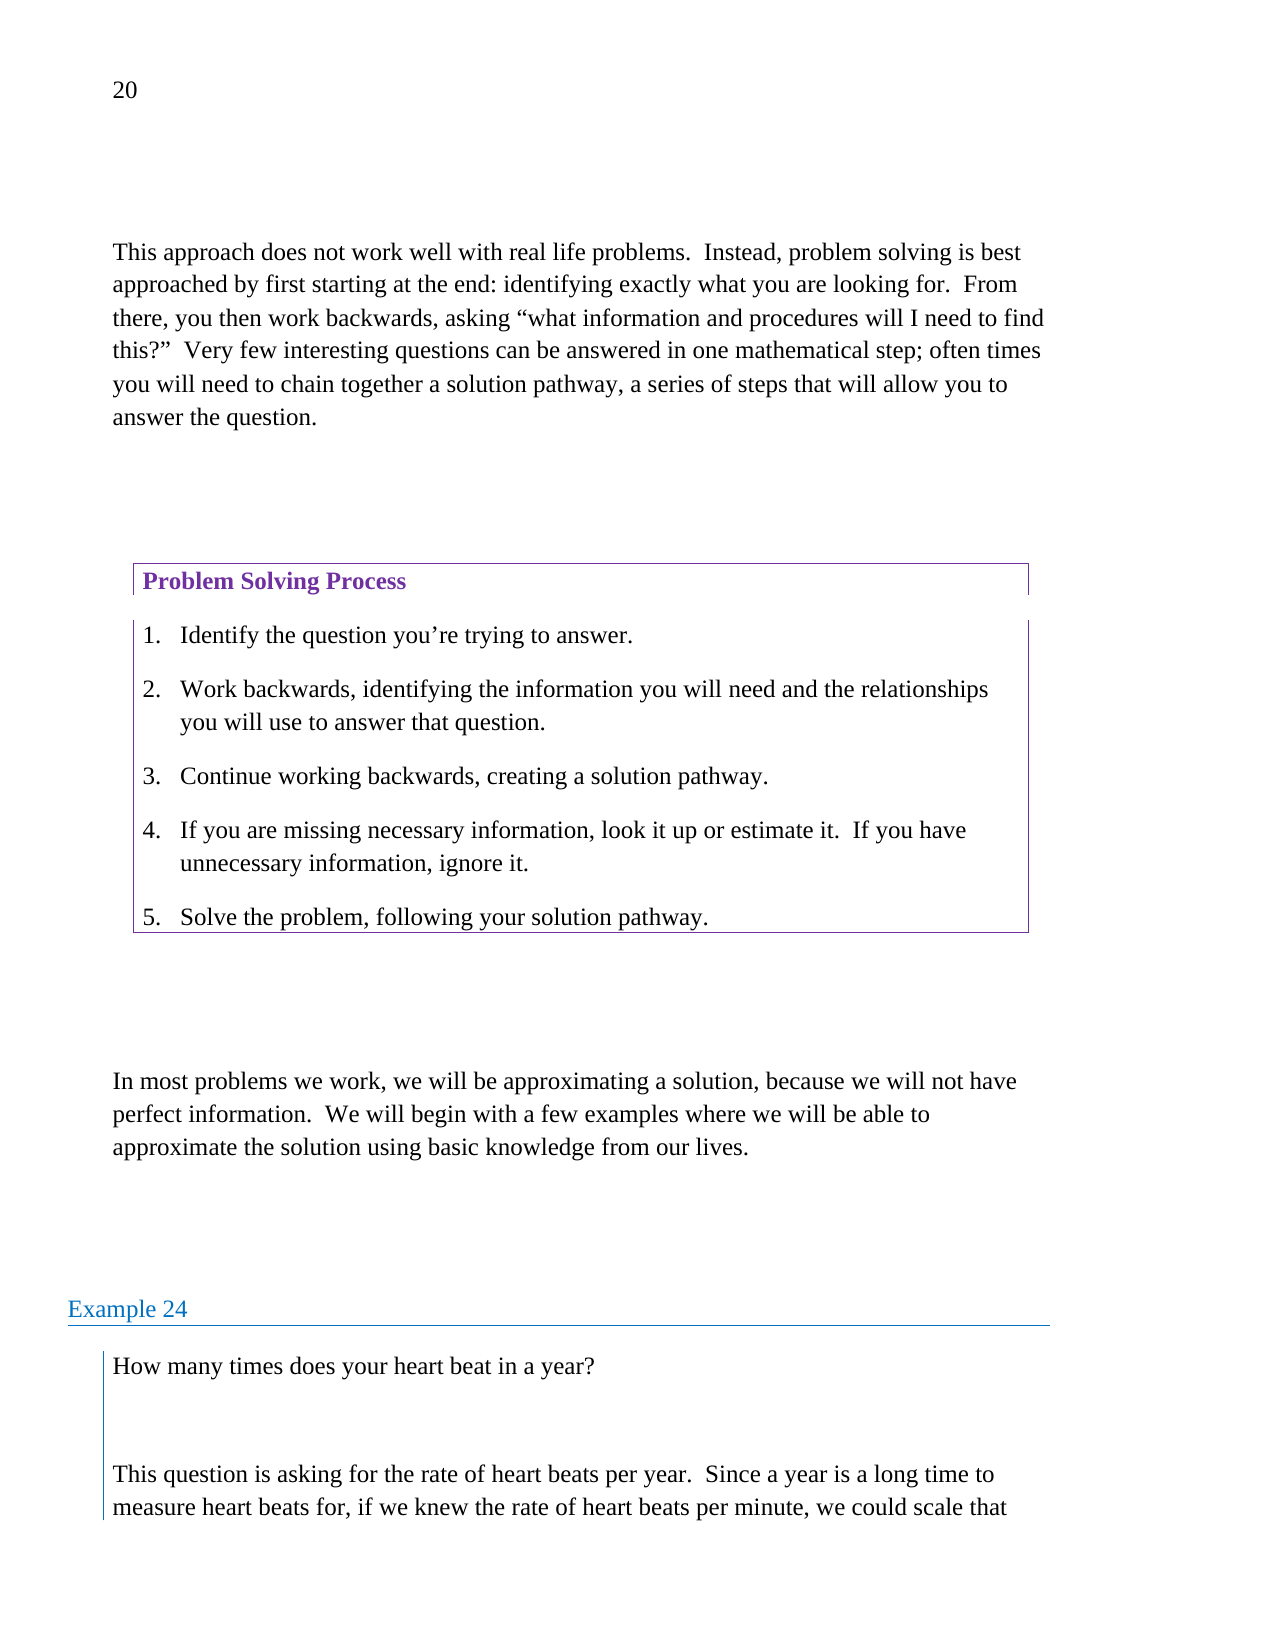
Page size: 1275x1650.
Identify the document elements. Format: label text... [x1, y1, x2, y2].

text How many times does your heart beat in a year? [104, 1351, 1050, 1380]
text Problem Solving Process [134, 564, 1028, 595]
list Work backwards, identifying the information you will need and the relationships you will use to answer that question. [134, 674, 1028, 736]
text This approach does not work well with real life problems. Instead, problem solving is best approached by first starting at the end: identifying exactly what you are looking for. From there, you then work backwards, asking “what information and procedures will I need to find this?” Very few interesting questions can be answered in one mathematical step; often times you will need to chain together a solution pathway, a series of steps that will allow you to answer the question. [112, 237, 1050, 430]
list Continue working backwards, creating a solution pathway. [134, 761, 1028, 790]
list Identify the question you’re trying to answer. [134, 620, 1028, 649]
text In most problems we work, we will be approximating a solution, because we will not have perfect information. We will begin with a few examples where we will be able to approximate the solution using basic knowledge from our lives. [112, 1066, 1050, 1161]
text Example 24 [67, 1294, 1050, 1326]
list Solve the problem, following your solution pathway. [134, 902, 1028, 932]
list If you are missing necessary information, look it up or estimate it. If you have unnecessary information, ignore it. [134, 815, 1028, 877]
